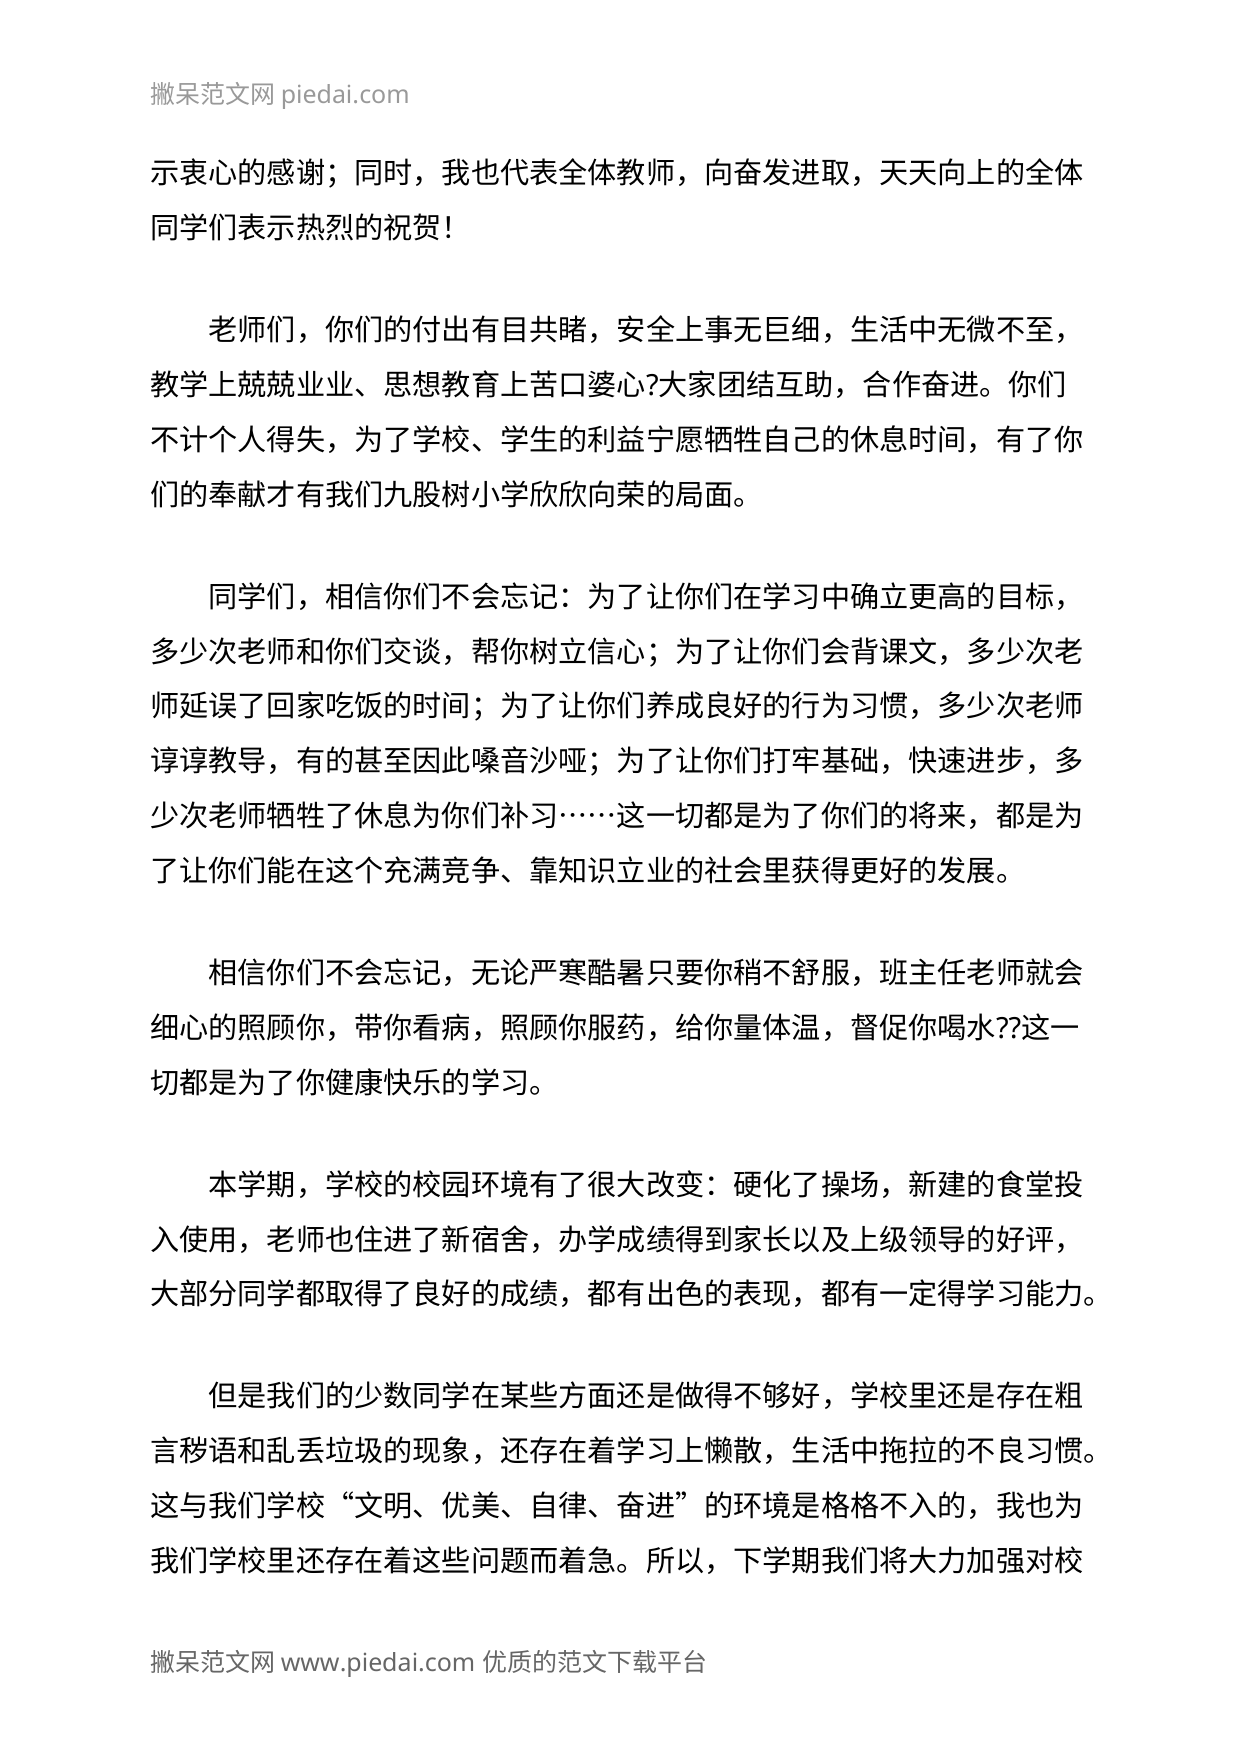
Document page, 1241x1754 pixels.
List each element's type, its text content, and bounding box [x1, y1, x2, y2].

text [150, 150, 1090, 247]
text 本学期，学校的校园环境有了很大改变：硬化了操场，新建的食堂投入使用，老师也住进了新宿舍，办学成绩得到家长以及上级领导的好评，大部分同学都取得了良好的成绩，都有出色的表现，都有一定得学习能力。 [150, 1161, 1090, 1313]
text 老师们，你们的付出有目共睹，安全上事无巨细，生活中无微不至，教学上兢兢业业、思想教育上苦口婆心?大家团结互助，合作奋进。你们不计个人得失，为了学校、学生的利益宁愿牺牲自己的休息时间，有了你们的奉献才有我们九股树小学欣欣向荣的局面。 [150, 307, 1090, 514]
text 同学们，相信你们不会忘记：为了让你们在学习中确立更高的目标，多少次老师和你们交谈，帮你树立信心；为了让你们会背课文，多少次老师延误了回家吃饭的时间；为了让你们养成良好的行为习惯，多少次老师谆谆教导，有的甚至因此嗓音沙哑；为了让你们打牢基础，快速进步，多少次老师牺牲了休息为你们补习……这一切都是为了你们的将来，都是为了让你们能在这个充满竞争、靠知识立业的社会里获得更好的发展。 [150, 573, 1090, 890]
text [150, 1373, 1090, 1580]
text 相信你们不会忘记，无论严寒酷暑只要你稍不舒服，班主任老师就会细心的照顾你，带你看病，照顾你服药，给你量体温，督促你喝水??这一切都是为了你健康快乐的学习。 [150, 949, 1090, 1102]
